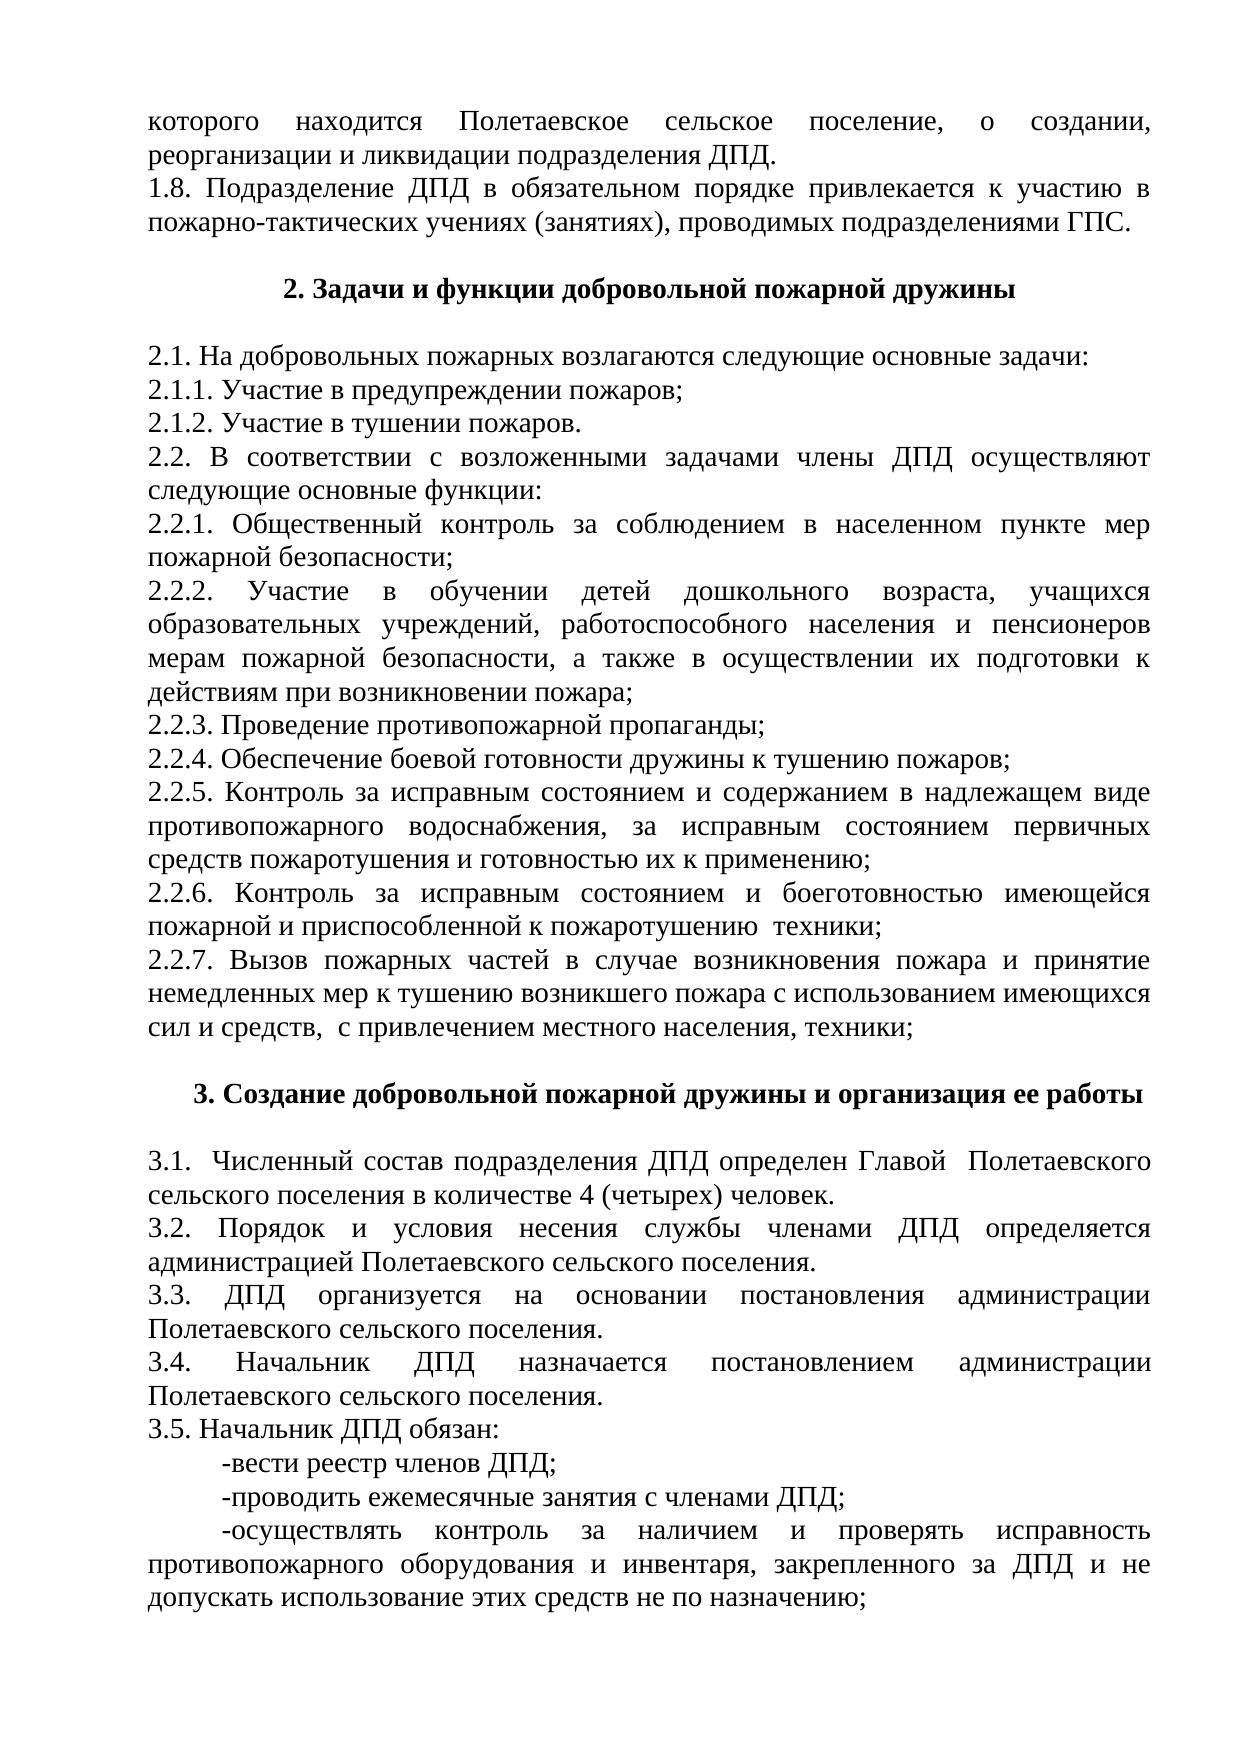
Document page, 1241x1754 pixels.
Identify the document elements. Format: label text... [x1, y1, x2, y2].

text 3.1. Численный состав подразделения ДПД определен Главой Полетаевского сельского поселения в количестве 4 (четырех) человек. [148, 1143, 1152, 1210]
text -осуществлять контроль за наличием и проверять исправность противопожарного оборудования и инвентаря, закрепленного за ДПД и не допускать использование этих средств не по назначению; [148, 1512, 1152, 1613]
text 2.2.5. Контроль за исправным состоянием и содержанием в надлежащем виде противопожарного водоснабжения, за исправным состоянием первичных средств пожаротушения и готовностью их к применению; [148, 774, 1152, 875]
text 3.2. Порядок и условия несения службы членами ДПД определяется администрацией Полетаевского сельского поселения. [148, 1210, 1152, 1277]
text 3.3. ДПД организуется на основании постановления администрации Полетаевского сельского поселения. [148, 1277, 1152, 1344]
text -вести реестр членов ДПД; [148, 1445, 1152, 1479]
text 3.4. Начальник ДПД назначается постановлением администрации Полетаевского сельского поселения. [148, 1344, 1152, 1412]
text 2. Задачи и функции добровольной пожарной дружины [148, 271, 1152, 305]
text 3.5. Начальник ДПД обязан: [148, 1412, 1152, 1445]
text 2.1.2. Участие в тушении пожаров. [148, 405, 1152, 439]
text 2.2. В соответствии с возложенными задачами члены ДПД осуществляют следующие основные функции: [148, 439, 1152, 506]
text 2.2.2. Участие в обучении детей дошкольного возраста, учащихся образовательных учреждений, работоспособного населения и пенсионеров мерам пожарной безопасности, а также в осуществлении их подготовки к действиям при возникновении пожара; [148, 573, 1152, 707]
text -проводить ежемесячные занятия с членами ДПД; [148, 1479, 1152, 1512]
text 2.2.4. Обеспечение боевой готовности дружины к тушению пожаров; [148, 741, 1152, 774]
text 2.2.1. Общественный контроль за соблюдением в населенном пункте мер пожарной безопасности; [148, 506, 1152, 573]
text 2.2.6. Контроль за исправным состоянием и боеготовностью имеющейся пожарной и приспособленной к пожаротушению техники; [148, 875, 1152, 942]
text 2.2.7. Вызов пожарных частей в случае возникновения пожара и принятие немедленных мер к тушению возникшего пожара с использованием имеющихся сил и средств, с привлечением местного населения, техники; [148, 942, 1152, 1043]
text 2.1. На добровольных пожарных возлагаются следующие основные задачи: [148, 338, 1152, 372]
text 2.1.1. Участие в предупреждении пожаров; [148, 372, 1152, 405]
text 3. Создание добровольной пожарной дружины и организация ее работы [185, 1076, 1152, 1110]
text 1.8. Подразделение ДПД в обязательном порядке привлекается к участию в пожарно-тактических учениях (занятиях), проводимых подразделениями ГПС. [148, 171, 1152, 238]
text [148, 103, 1152, 171]
text 2.2.3. Проведение противопожарной пропаганды; [148, 707, 1152, 741]
